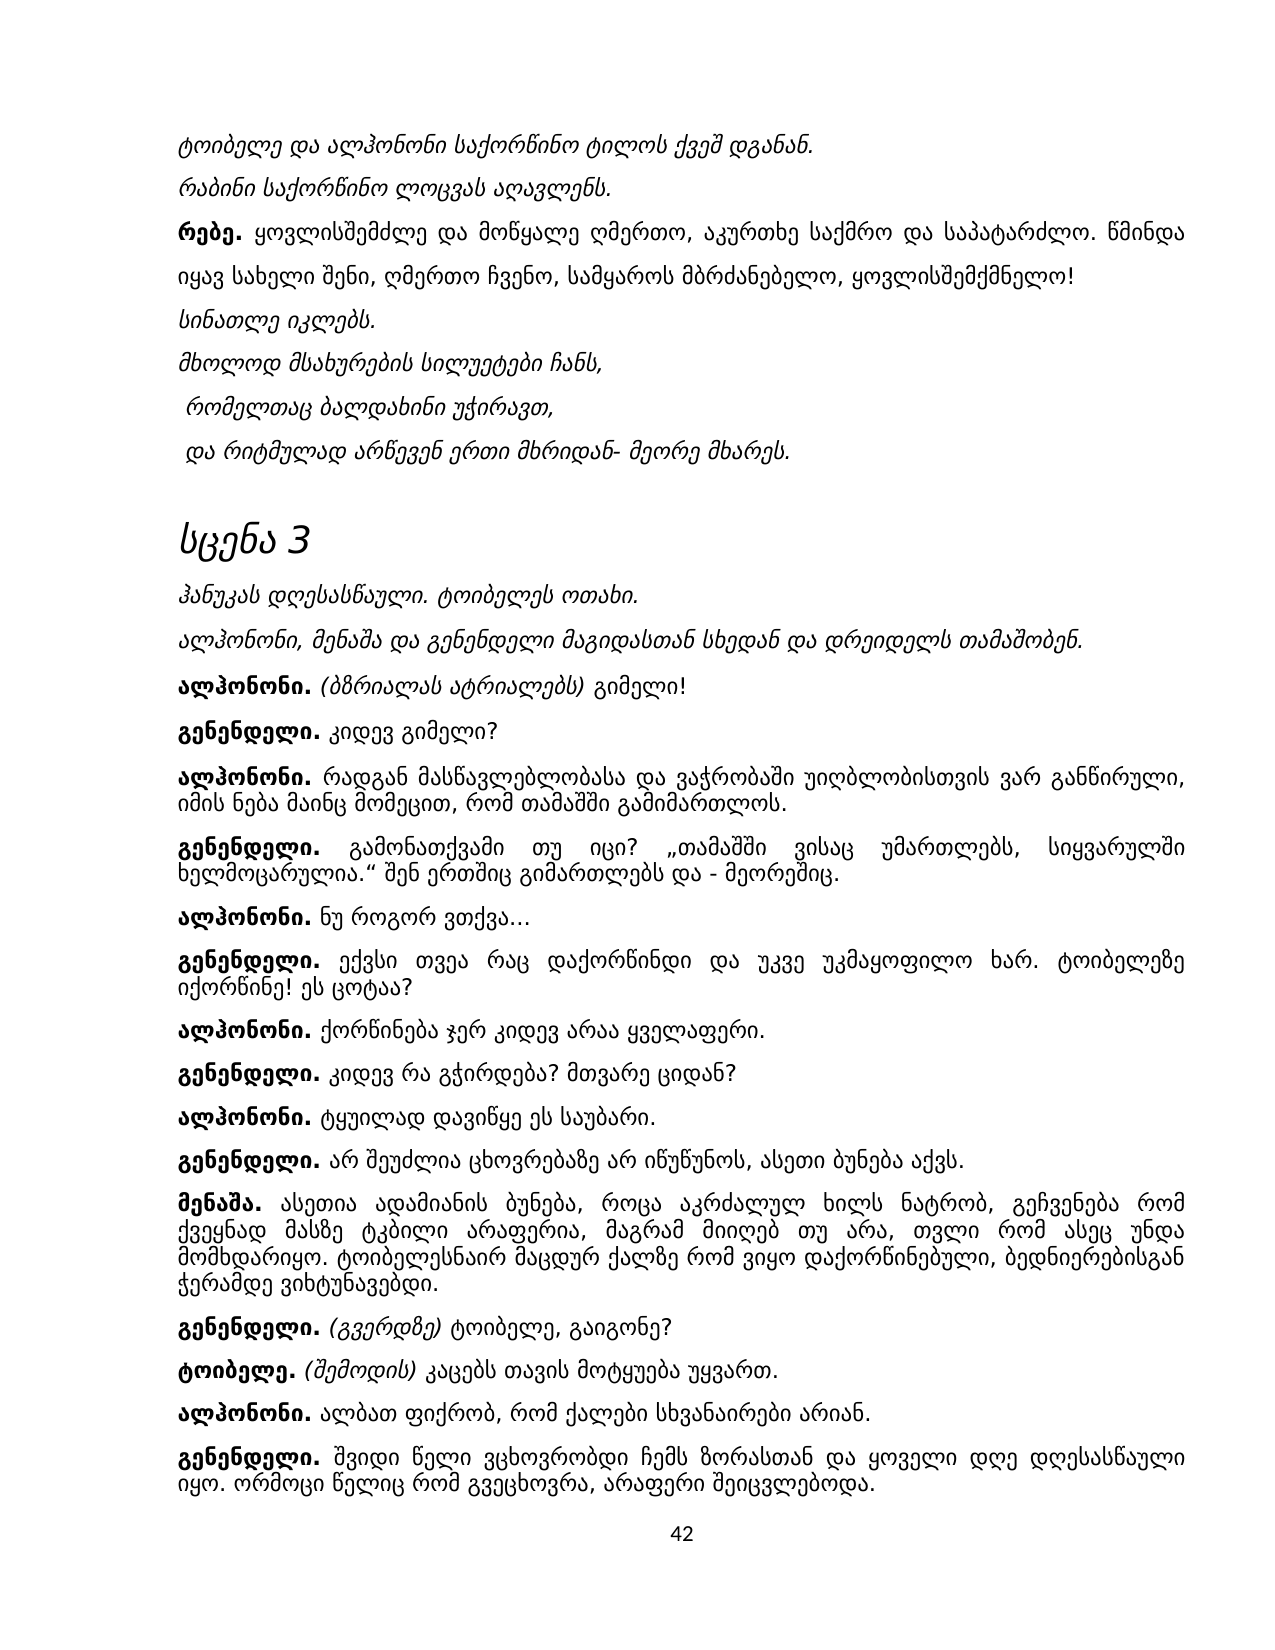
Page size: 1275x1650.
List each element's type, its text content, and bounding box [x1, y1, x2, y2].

text მენაშა. ასეთია ადამიანის ბუნება, როცა აკრძალულ ხილს ნატრობ, გეჩვენება რომ ქვეყნად მასზე ტკბილი არაფერია, მაგრამ მიიღებ თუ არა, თვლი რომ ასეც უნდა მომხდარიყო. ტოიბელესნაირ მაცდურ ქალზე რომ ვიყო დაქორწინებული, ბედნიერებისგან ჭერამდე ვიხტუნავებდი. [177, 1191, 1186, 1297]
text ალჰონონი, მენაშა და გენენდელი მაგიდასთან სხედან და დრეიდელს თამაშობენ. [177, 628, 1186, 654]
text ალჰონონი. ნუ როგორ ვთქვა... [177, 904, 1186, 931]
text რებე. ყოვლისშემძლე და მოწყალე ღმერთო, აკურთხე საქმრო და საპატარძლო. წმინდა იყავ სახელი შენი, ღმერთო ჩვენო, სამყაროს მბრძანებელო, ყოვლისშემქმნელო! [177, 206, 1186, 293]
text ჰანუკას დღესასწაული. ტოიბელეს ოთახი. [177, 582, 1186, 609]
text სცენა 3 [177, 518, 1186, 562]
text ალჰონონი. ტყუილად დავიწყე ეს საუბარი. [177, 1104, 1186, 1131]
text ალჰონონი. ქორწინება ჯერ კიდევ არაა ყველაფერი. [177, 1017, 1186, 1044]
text ტოიბელე. (შემოდის) კაცებს თავის მოტყუება უყვართ. [177, 1357, 1186, 1384]
text ალჰონონი. ალბათ ფიქრობ, რომ ქალები სხვანაირები არიან. [177, 1401, 1186, 1427]
text გენენდელი. კიდევ გიმელი? [177, 718, 1186, 745]
text ტოიბელე და ალჰონონი საქორწინო ტილოს ქვეშ დგანან. [177, 118, 1186, 162]
text ალჰონონი. რადგან მასწავლებლობასა და ვაჭრობაში უიღბლობისთვის ვარ განწირული, იმის ნება მაინც მომეცით, რომ თამაშში გამიმართლოს. [177, 764, 1186, 817]
text და რიტმულად არწევენ ერთი მხრიდან- მეორე მხარეს. [177, 424, 1186, 468]
text რაბინი საქორწინო ლოცვას აღავლენს. [177, 162, 1186, 206]
text გენენდელი. არ შეუძლია ცხოვრებაზე არ იწუწუნოს, ასეთი ბუნება აქვს. [177, 1147, 1186, 1174]
text გენენდელი. ექვსი თვეა რაც დაქორწინდი და უკვე უკმაყოფილო ხარ. ტოიბელეზე იქორწინე! ეს ცოტაა? [177, 947, 1186, 1001]
text გენენდელი. შვიდი წელი ვცხოვრობდი ჩემს ზორასთან და ყოველი დღე დღესასწაული იყო. ორმოცი წელიც რომ გვეცხოვრა, არაფერი შეიცვლებოდა. [177, 1444, 1186, 1497]
text მხოლოდ მსახურების სილუეტები ჩანს, [177, 337, 1186, 381]
text სინათლე იკლებს. [177, 293, 1186, 337]
text რომელთაც ბალდახინი უჭირავთ, [177, 381, 1186, 424]
text გენენდელი. გამონათქვამი თუ იცი? „თამაშში ვისაც უმართლებს, სიყვარულში ხელმოცარულია.“ შენ ერთშიც გიმართლებს და - მეორეშიც. [177, 834, 1186, 887]
text ალჰონონი. (ბზრიალას ატრიალებს) გიმელი! [177, 673, 1186, 700]
text გენენდელი. (გვერდზე) ტოიბელე, გაიგონე? [177, 1314, 1186, 1341]
text გენენდელი. კიდევ რა გჭირდება? მთვარე ციდან? [177, 1061, 1186, 1087]
